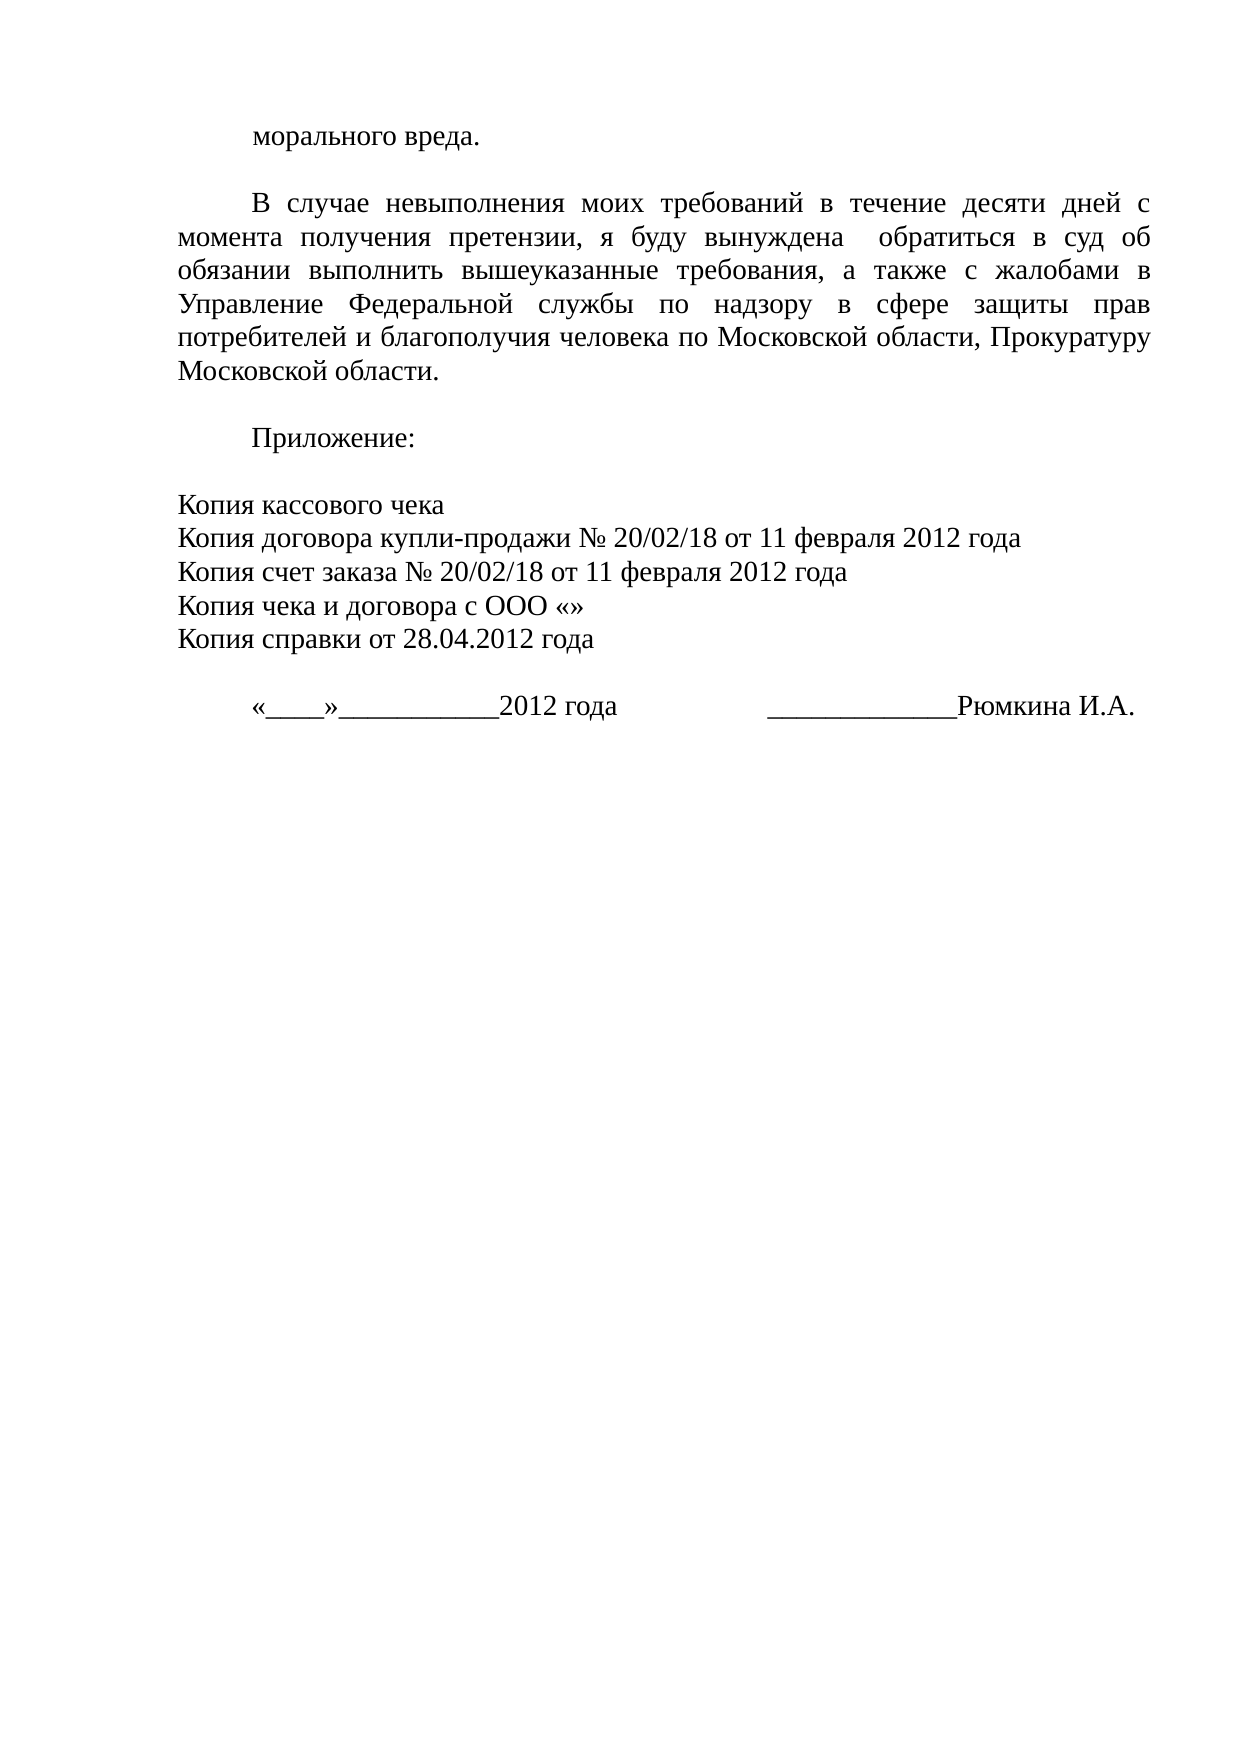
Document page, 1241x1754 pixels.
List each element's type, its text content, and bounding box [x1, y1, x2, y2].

text В случае невыполнения моих требований в течение десяти дней с момента получения претензии, я буду вынуждена обратиться в суд об обязании выполнить вышеуказанные требования, а также с жалобами в Управление Федеральной службы по надзору в сфере защиты прав потребителей и благополучия человека по Московской области, Прокуратуру Московской области. [177, 185, 1152, 386]
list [215, 118, 1152, 152]
text Копия договора купли-продажи № 20/02/18 от 11 февраля 2012 года [177, 521, 1152, 554]
text «____»___________2012 года _____________Рюмкина И.А. [177, 688, 1152, 722]
text Копия чека и договора с ООО «» [177, 588, 1152, 621]
text Копия справки от 28.04.2012 года [177, 621, 1152, 655]
text Копия кассового чека [177, 487, 1152, 521]
text Копия счет заказа № 20/02/18 от 11 февраля 2012 года [177, 554, 1152, 588]
text Приложение: [177, 420, 1152, 453]
